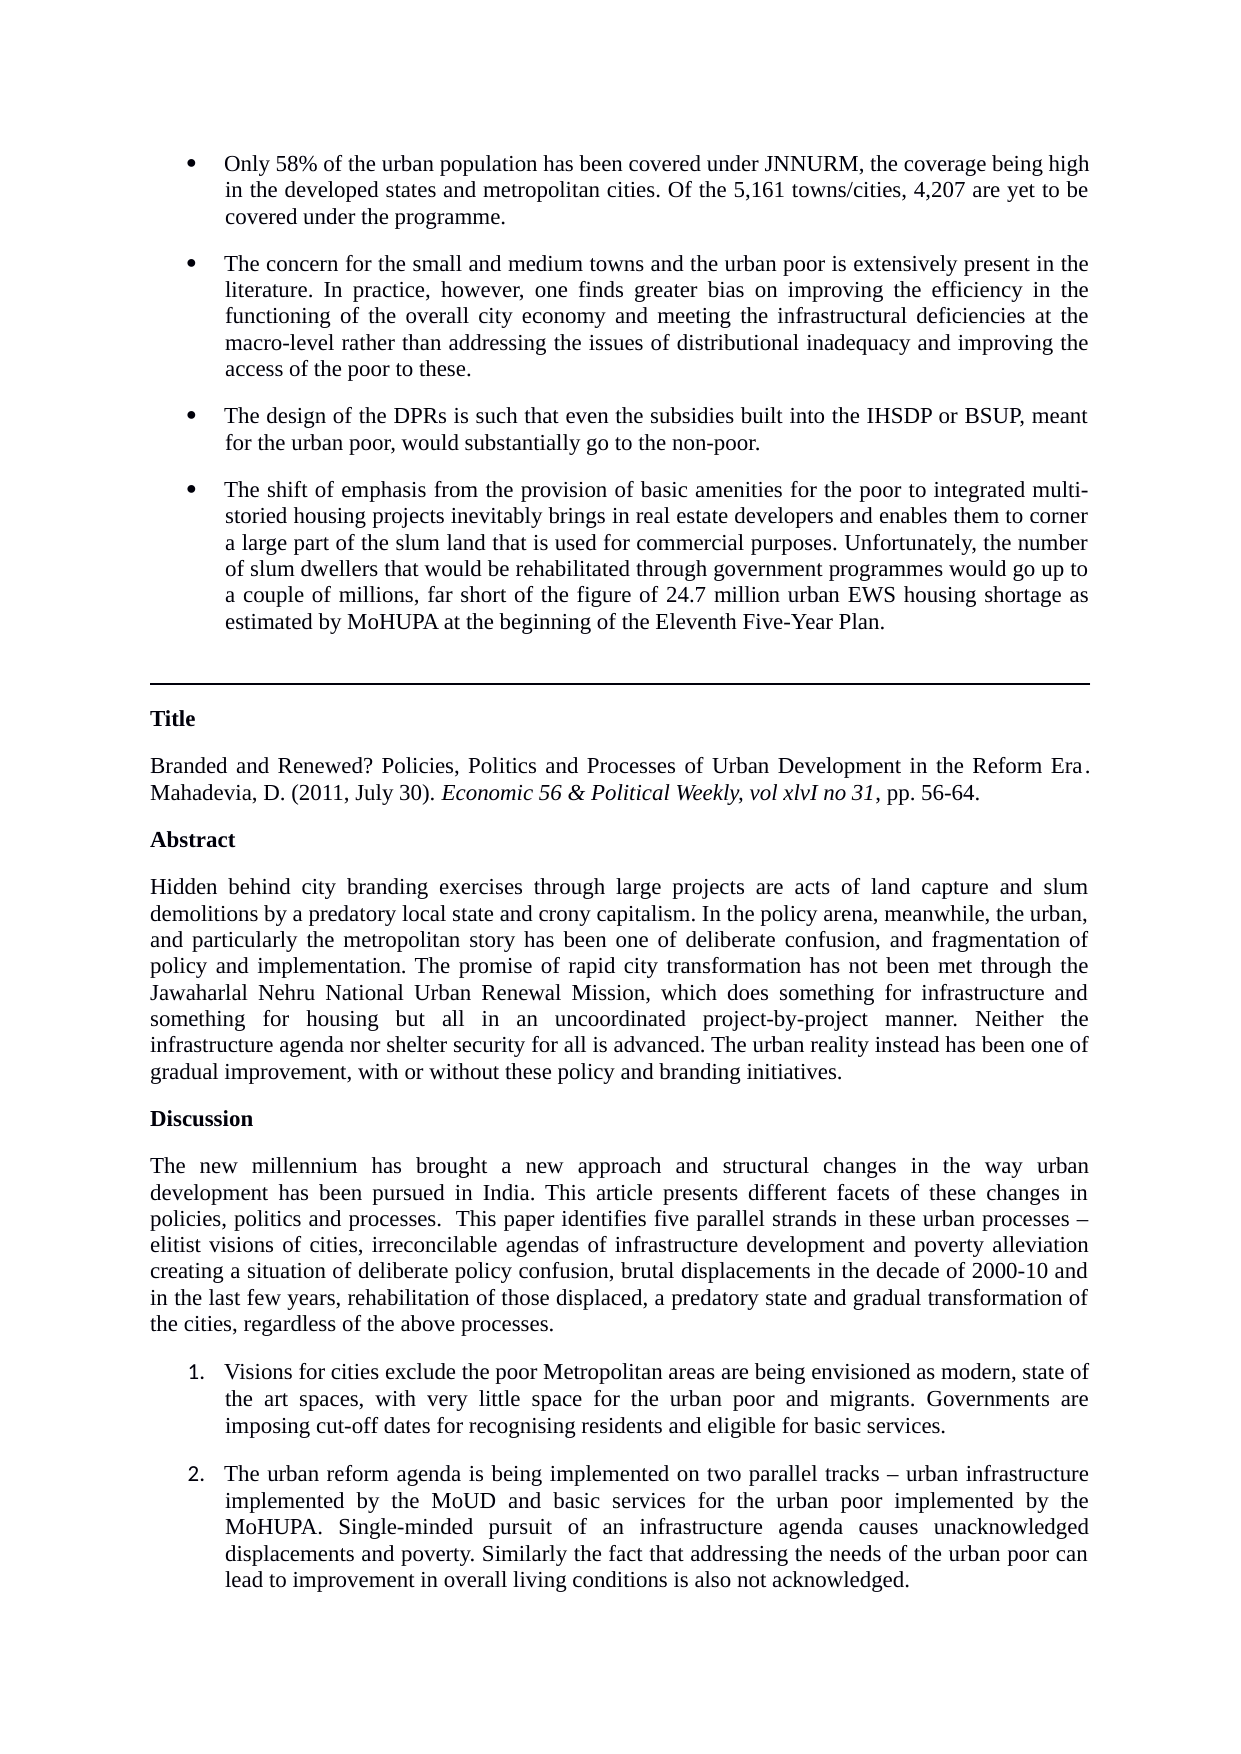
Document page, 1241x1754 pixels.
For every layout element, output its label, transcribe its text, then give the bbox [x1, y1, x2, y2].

list The design of the DPRs is such that even the subsidies built into the IHSDP or BSUP, meant for the urban poor, would substantially go to the non-poor. [187, 402, 1090, 455]
list The shift of emphasis from the provision of basic amenities for the poor to integrated multi-storied housing projects inevitably brings in real estate developers and enables them to corner a large part of the slum land that is used for commercial purposes. Unfortunately, the number of slum dwellers that would be rehabilitated through government programmes would go up to a couple of millions, far short of the figure of 24.7 million urban EWS housing shortage as estimated by MoHUPA at the beginning of the Eleventh Five-Year Plan. [187, 476, 1090, 634]
list The concern for the small and medium towns and the urban poor is extensively present in the literature. In practice, however, one finds greater bias on improving the efficiency in the functioning of the overall city economy and meeting the infrastructural deficiencies at the macro-level rather than addressing the issues of distributional inadequacy and improving the access of the poor to these. [187, 250, 1090, 382]
text The new millennium has brought a new approach and structural changes in the way urban development has been pursued in India. This article presents different facets of these changes in policies, politics and processes. This paper identifies five parallel strands in these urban processes – elitist visions of cities, irreconcilable agendas of infrastructure development and poverty alleviation creating a situation of deliberate policy confusion, brutal displacements in the decade of 2000-10 and in the last few years, rehabilitation of those displaced, a predatory state and gradual transformation of the cities, regardless of the above processes. [150, 1152, 1090, 1337]
list Visions for cities exclude the poor Metropolitan areas are being envisioned as modern, state of the art spaces, with very little space for the urban poor and migrants. Governments are imposing cut-off dates for recognising residents and eligible for basic services. [187, 1357, 1090, 1438]
text Branded and Renewed? Policies, Politics and Processes of Urban Development in the Reform Era. Mahadevia, D. (2011, July 30). Economic 56 & Political Weekly, vol xlvI no 31, pp. 56-64. [150, 753, 1090, 805]
list Only 58% of the urban population has been covered under JNNURM, the coverage being high in the developed states and metropolitan cities. Of the 5,161 towns/cities, 4,207 are yet to be covered under the programme. [187, 150, 1090, 229]
list The urban reform agenda is being implemented on two parallel tracks – urban infrastructure implemented by the MoUD and basic services for the urban poor implemented by the MoHUPA. Single-minded pursuit of an infrastructure agenda causes unacknowledged displacements and poverty. Similarly the fact that addressing the needs of the urban poor can lead to improvement in overall living conditions is also not acknowledged. [187, 1459, 1090, 1592]
text Title [150, 705, 1090, 732]
text Hidden behind city branding exercises through large projects are acts of land capture and slum demolitions by a predatory local state and crony capitalism. In the policy arena, meanwhile, the urban, and particularly the metropolitan story has been one of deliberate confusion, and fragmentation of policy and implementation. The promise of rapid city transformation has not been met through the Jawaharlal Nehru National Urban Renewal Mission, which does something for infrastructure and something for housing but all in an uncoordinated project-by-project manner. Neither the infrastructure agenda nor shelter security for all is advanced. The urban reality instead has been one of gradual improvement, with or without these policy and branding initiatives. [150, 873, 1090, 1084]
text Abstract [150, 826, 1090, 852]
text Discussion [150, 1105, 1090, 1131]
